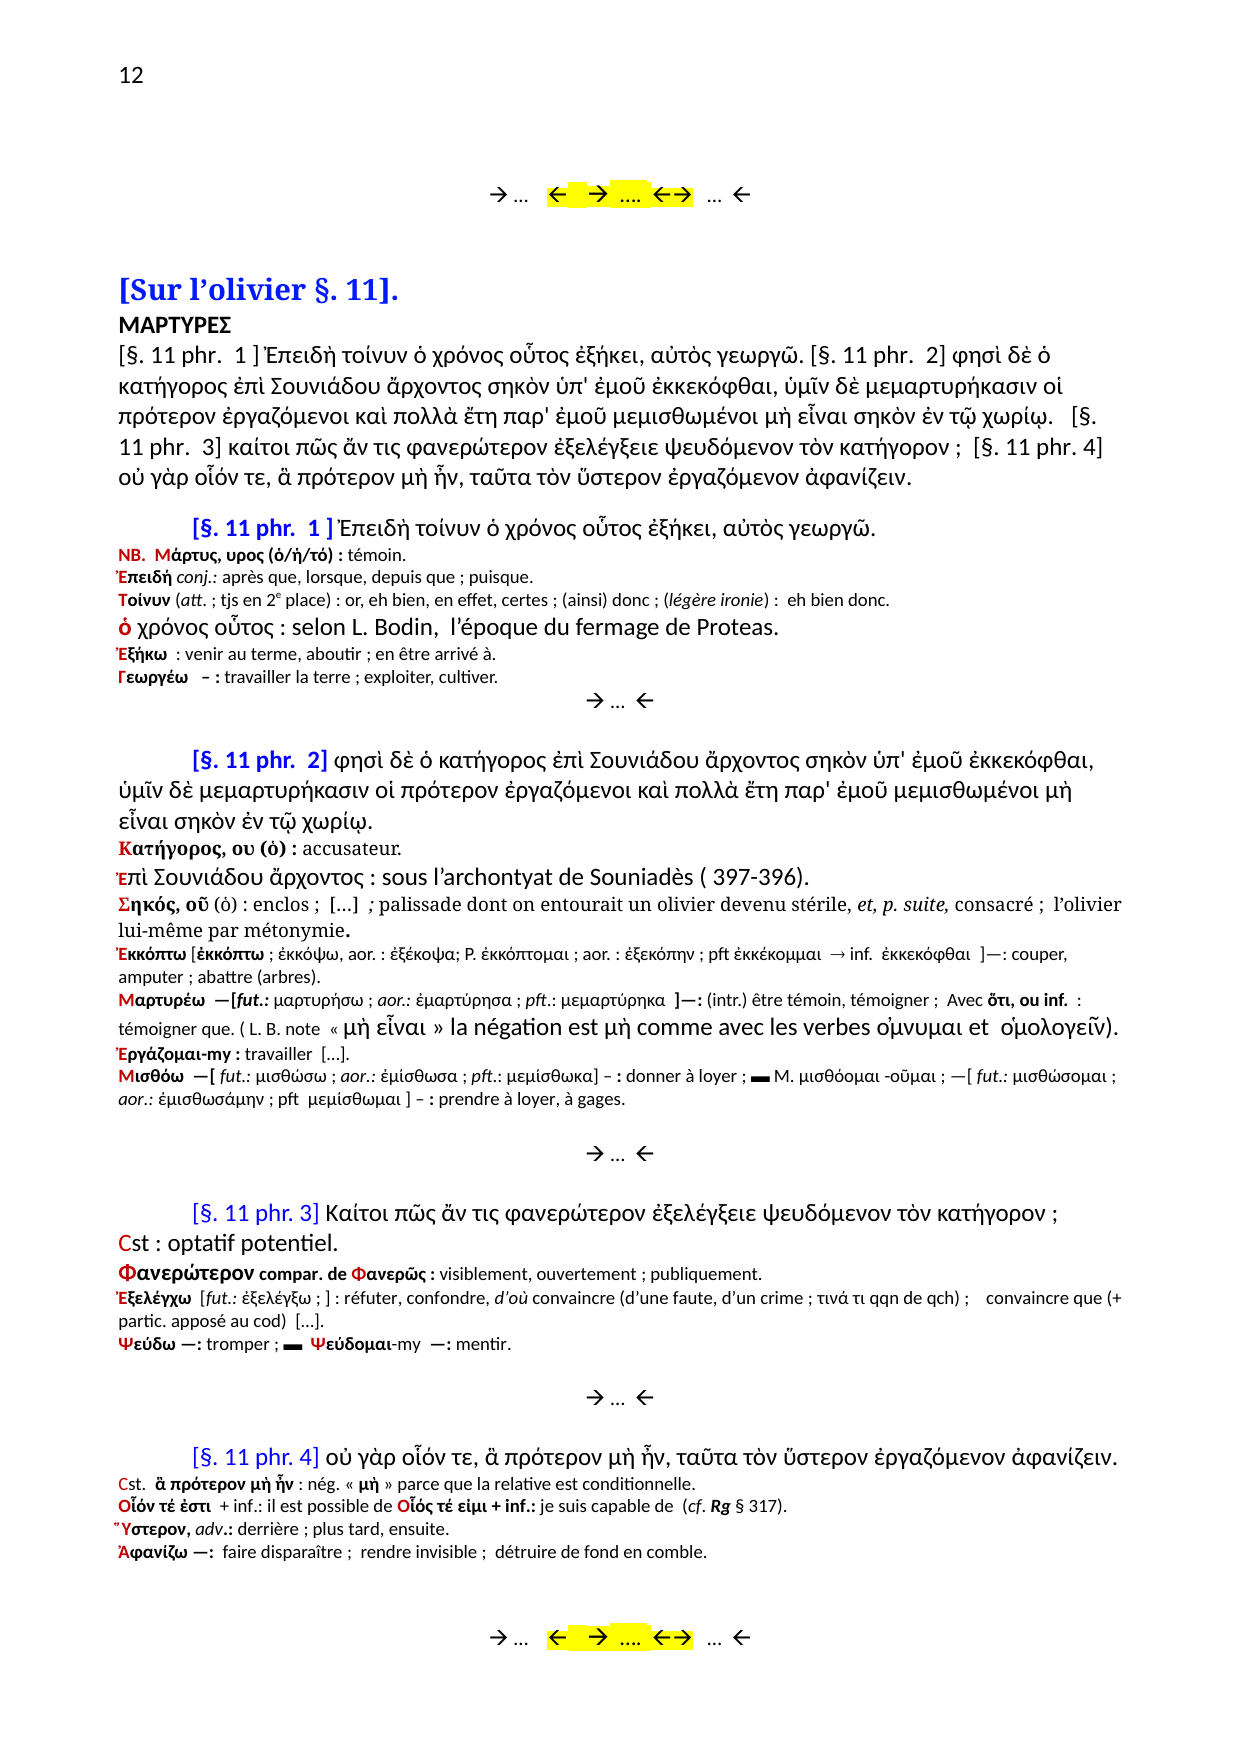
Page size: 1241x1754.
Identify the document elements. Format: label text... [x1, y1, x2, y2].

text Γεωργέω – : travailler la terre ; exploiter, cultiver. [118, 665, 1122, 688]
text Κατήγορος, ου (ὁ) : accusateur. [118, 835, 1122, 861]
text … [118, 1385, 1122, 1411]
text Cst. ἃ πρότερον μὴ ἦν : nég. « μὴ » parce que la relative est conditionnelle. [118, 1472, 1122, 1494]
text Ὕστερον, adv.: derrière ; plus tard, ensuite. [118, 1517, 1122, 1540]
text [§. 11 phr. 3] Καίτοι πῶς ἄν τις φανερώτερον ἐξελέγξειε ψευδόμενον τὸν κατήγορον ; [118, 1197, 1122, 1227]
text [§. 11 phr. 1 ] Ἐπειδὴ τοίνυν ὁ χρόνος οὗτος ἐξήκει, αὐτὸς γεωργῶ. [§. 11 phr. 2] φησὶ δὲ ὁ κατήγορος ἐπὶ Σουνιάδου ἄρχοντος σηκὸν ὑπ' ἐμοῦ ἐκκεκόφθαι, ὑμῖν δὲ μεμαρτυρήκασιν οἱ πρότερον ἐργαζόμενοι καὶ πολλὰ ἔτη παρ' ἐμοῦ μεμισθωμένοι μὴ εἶναι σηκὸν ἐν τῷ χωρίῳ. [§. 11 phr. 3] καίτοι πῶς ἄν τις φανερώτερον ἐξελέγξειε ψευδόμενον τὸν κατήγορον ; [§. 11 phr. 4] οὐ γὰρ οἷόν τε, ἃ πρότερον μὴ ἦν, ταῦτα τὸν ὕστερον ἐργαζόμενον ἀφανίζειν. [118, 339, 1122, 492]
text NB. Μάρτυς, υρος (ὁ/ἡ/τό) : témoin. [118, 543, 1122, 566]
text … …. … [647, 180, 1122, 208]
text … …. … [118, 180, 610, 208]
text Οἷόν τέ ἐστι + inf.: il est possible de Οἷός τέ εἰμι + inf.: je suis capable de (cf. Rg § 317). [118, 1494, 1122, 1517]
text Φανερώτερον compar. de Φανερῶς : visiblement, ouvertement ; publiquement. [118, 1258, 1122, 1286]
text [Sur l’olivier §. 11]. [118, 269, 1122, 309]
text Cst : optatif potentiel. [118, 1227, 1122, 1258]
text Μαρτυρέω —[fut.: μαρτυρήσω ; aor.: ἐμαρτύρησα ; pft.: μεμαρτύρηκα ]—: (intr.) être témoin, témoigner ; Avec ὅτι, ou inf. : témoigner que. ( L. B. note « μὴ εἶναι » la négation est μὴ comme avec les verbes ὀμνυμαι et ὁμολογεῖν). [118, 988, 1122, 1042]
text [§. 11 phr. 1 ] Ἐπειδὴ τοίνυν ὁ χρόνος οὗτος ἐξήκει, αὐτὸς γεωργῶ. [118, 512, 1122, 543]
text … …. … [118, 1623, 610, 1651]
text Ἐργάζομαι-my : travailler […]. [118, 1042, 1122, 1064]
text … [118, 688, 1122, 713]
text [§. 11 phr. 4] οὐ γὰρ οἷόν τε, ἃ πρότερον μὴ ἦν, ταῦτα τὸν ὕστερον ἐργαζόμενον ἀφανίζειν. [118, 1441, 1122, 1472]
text [§. 11 phr. 2] φησὶ δὲ ὁ κατήγορος ἐπὶ Σουνιάδου ἄρχοντος σηκὸν ὑπ' ἐμοῦ ἐκκεκόφθαι, ὑμῖν δὲ μεμαρτυρήκασιν οἱ πρότερον ἐργαζόμενοι καὶ πολλὰ ἔτη παρ' ἐμοῦ μεμισθωμένοι μὴ εἶναι σηκὸν ἐν τῷ χωρίῳ. [118, 744, 1122, 835]
text … …. … [647, 1623, 1122, 1651]
text Ψεύδω —: tromper ; ▬ ψεύδομαι-my —: mentir. [118, 1332, 1122, 1355]
text ὁ χρόνος οὗτος : selon L. Bodin, l’époque du fermage de Proteas. [118, 611, 1122, 642]
text ΜΑΡΤΥΡΕΣ [118, 309, 1122, 339]
text Ἐπειδή conj.: après que, lorsque, depuis que ; puisque. τοίνυν (att. ; tjs en 2e place) : or, eh bien, en effet, certes ; (ainsi) donc ; (légère ironie) : eh bien donc. [118, 566, 1122, 611]
text Ἐκκόπτω [ἐκκόπτω ; ἐκκόψω, aor. : ἐξέκοψα; P. ἐκκόπτομαι ; aor. : ἐξεκόπην ; pft ἐκκέκομμαι inf. ἐκκεκόφθαι ]—: couper, amputer ; abattre (arbres). [118, 942, 1122, 988]
text Ἐξήκω : venir au terme, aboutir ; en être arrivé à. [118, 642, 1122, 665]
text Σηκός, οῦ (ὁ) : enclos ; […] ; palissade dont on entourait un olivier devenu stérile, et, p. suite, consacré ; l’olivier lui-même par métonymie. [118, 891, 1122, 942]
text … [118, 1141, 1122, 1166]
text Ἐξελέγχω [fut.: ἐξελέγξω ; ] : réfuter, confondre, d’où convaincre (d’une faute, d’un crime ; τινά τι qqn de qch) ; convaincre que (+ partic. apposé au cod) […]. [118, 1286, 1122, 1332]
text Μισθόω —[ fut.: μισθώσω ; aor.: ἐμίσθωσα ; pft.: μεμίσθωκα] – : donner à loyer ; ▬ M. μισθόομαι -οῦμαι ; —[ fut.: μισθώσομαι ; aor.: ἐμισθωσάμην ; pft μεμίσθωμαι ] – : prendre à loyer, à gages. [118, 1064, 1122, 1110]
text Ἀφανίζω —: faire disparaître ; rendre invisible ; détruire de fond en comble. [118, 1540, 1122, 1563]
text Ἐπὶ Σουνιάδου ἄρχοντος : sous l’archontyat de Souniadès ( 397-396). [118, 861, 1122, 891]
